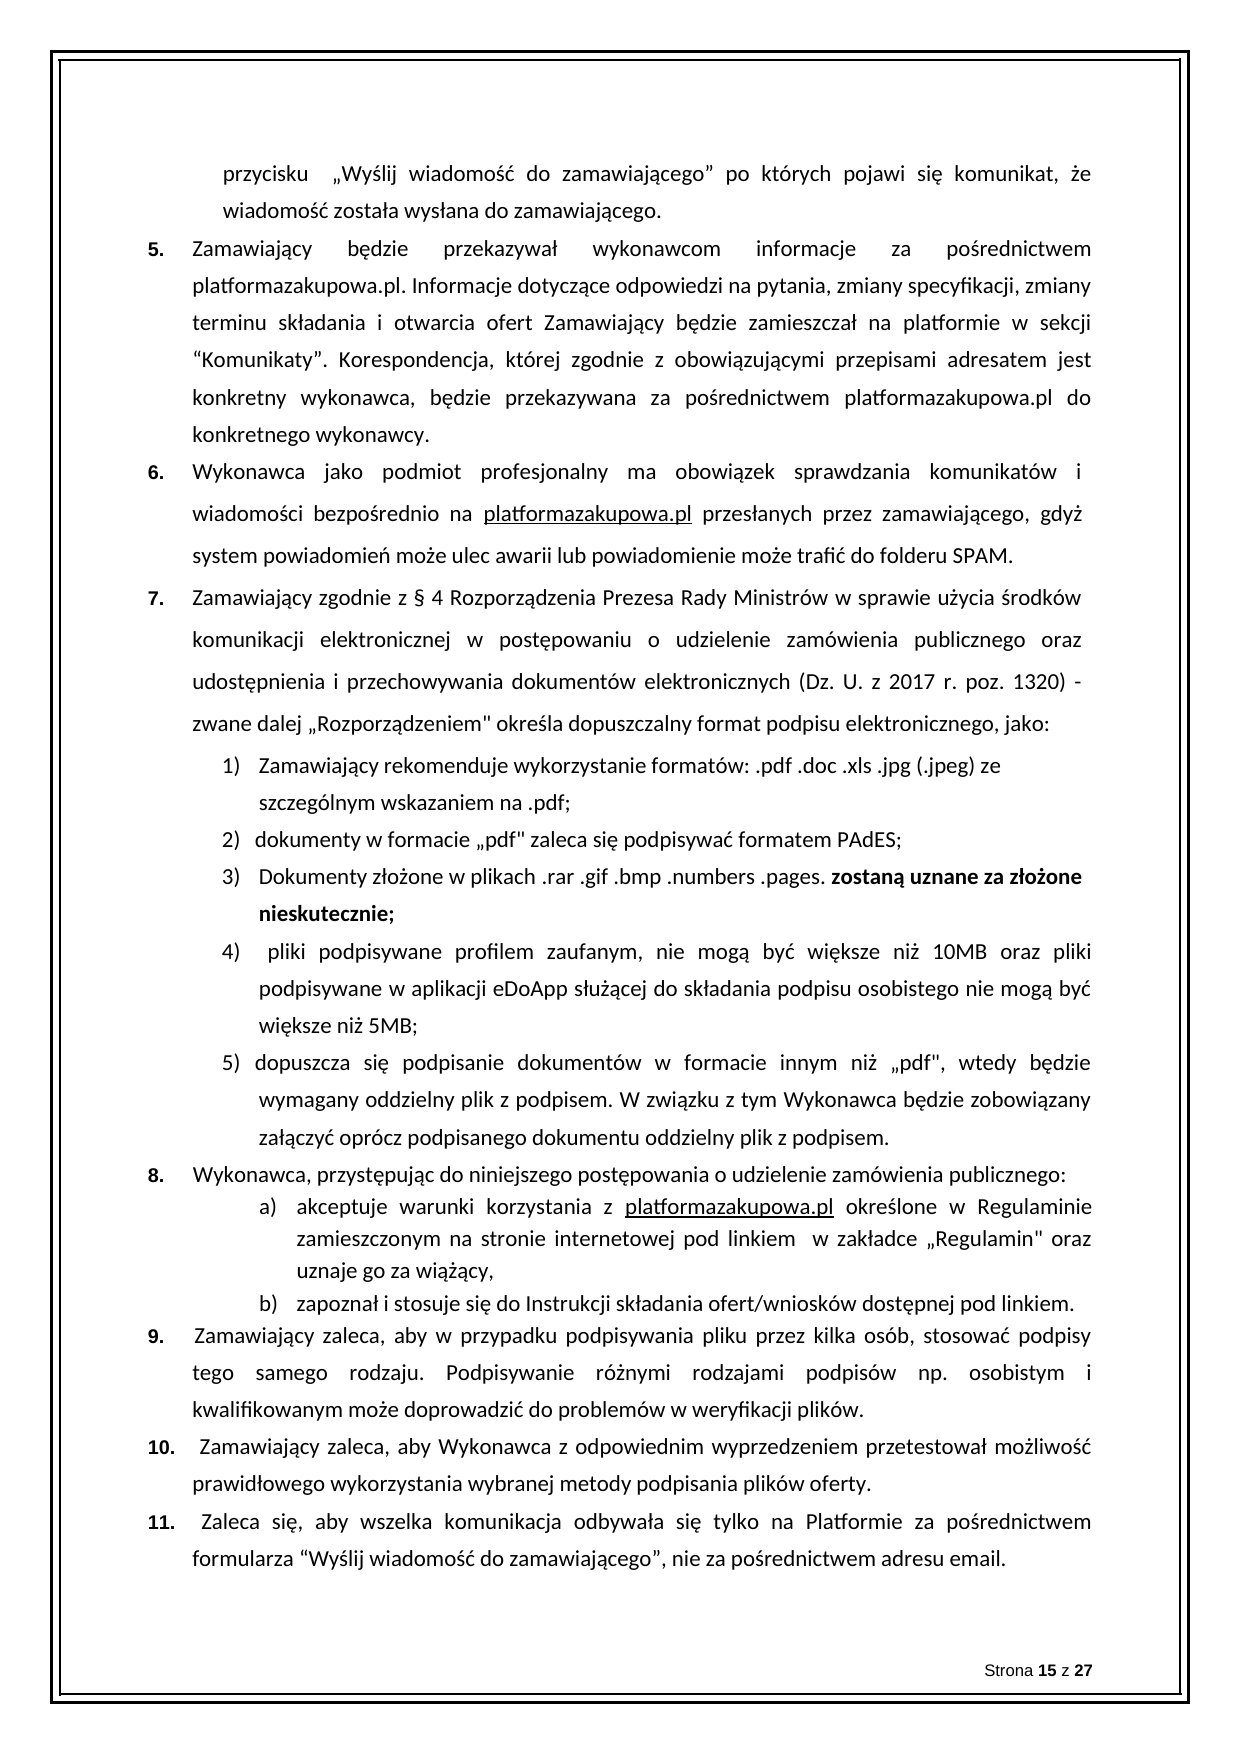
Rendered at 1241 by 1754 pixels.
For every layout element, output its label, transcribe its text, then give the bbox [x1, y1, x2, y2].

list Zamawiający rekomenduje wykorzystanie formatów: .pdf .doc .xls .jpg (.jpeg) ze szczególnym wskazaniem na .pdf; [222, 751, 1092, 816]
list Zamawiający zaleca, aby w przypadku podpisywania pliku przez kilka osób, stosować podpisy tego samego rodzaju. Podpisywanie różnymi rodzajami podpisów np. osobistym i kwalifikowanym może doprowadzić do problemów w weryfikacji plików. [148, 1321, 1092, 1423]
list Zaleca się, aby wszelka komunikacja odbywała się tylko na Platformie za pośrednictwem formularza “Wyślij wiadomość do zamawiającego”, nie za pośrednictwem adresu email. [148, 1507, 1092, 1572]
list Zamawiający zaleca, aby Wykonawca z odpowiednim wyprzedzeniem przetestował możliwość prawidłowego wykorzystania wybranej metody podpisania plików oferty. [148, 1432, 1092, 1498]
list Zamawiający będzie przekazywał wykonawcom informacje za pośrednictwem platformazakupowa.pl. Informacje dotyczące odpowiedzi na pytania, zmiany specyfikacji, zmiany terminu składania i otwarcia ofert Zamawiający będzie zamieszczał na platformie w sekcji “Komunikaty”. Korespondencja, której zgodnie z obowiązującymi przepisami adresatem jest konkretny wykonawca, będzie przekazywana za pośrednictwem platformazakupowa.pl do konkretnego wykonawcy. [148, 234, 1092, 448]
list dokumenty w formacie „pdf" zaleca się podpisywać formatem PAdES; [222, 825, 1092, 853]
list pliki podpisywane profilem zaufanym, nie mogą być większe niż 10MB oraz pliki podpisywane w aplikacji eDoApp służącej do składania podpisu osobistego nie mogą być większe niż 5MB; [222, 937, 1092, 1039]
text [223, 159, 1092, 225]
list Zamawiający zgodnie z § 4 Rozporządzenia Prezesa Rady Ministrów w sprawie użycia środków komunikacji elektronicznej w postępowaniu o udzielenie zamówienia publicznego oraz udostępnienia i przechowywania dokumentów elektronicznych (Dz. U. z 2017 r. poz. 1320) - zwane dalej „Rozporządzeniem" określa dopuszczalny format podpisu elektronicznego, jako: [148, 583, 1083, 737]
list akceptuje warunki korzystania z platformazakupowa.pl określone w Regulaminie zamieszczonym na stronie internetowej pod linkiem w zakładce „Regulamin" oraz uznaje go za wiążący, [259, 1192, 1092, 1284]
list Wykonawca, przystępując do niniejszego postępowania o udzielenie zamówienia publicznego: [148, 1160, 1092, 1188]
list zapoznał i stosuje się do Instrukcji składania ofert/wniosków dostępnej pod linkiem. [259, 1289, 1092, 1317]
list Dokumenty złożone w plikach .rar .gif .bmp .numbers .pages. zostaną uznane za złożone nieskutecznie; [222, 862, 1092, 928]
list Wykonawca jako podmiot profesjonalny ma obowiązek sprawdzania komunikatów i wiadomości bezpośrednio na platformazakupowa.pl przesłanych przez zamawiającego, gdyż system powiadomień może ulec awarii lub powiadomienie może trafić do folderu SPAM. [148, 457, 1083, 569]
list dopuszcza się podpisanie dokumentów w formacie innym niż „pdf", wtedy będzie wymagany oddzielny plik z podpisem. W związku z tym Wykonawca będzie zobowiązany załączyć oprócz podpisanego dokumentu oddzielny plik z podpisem. [222, 1048, 1092, 1151]
